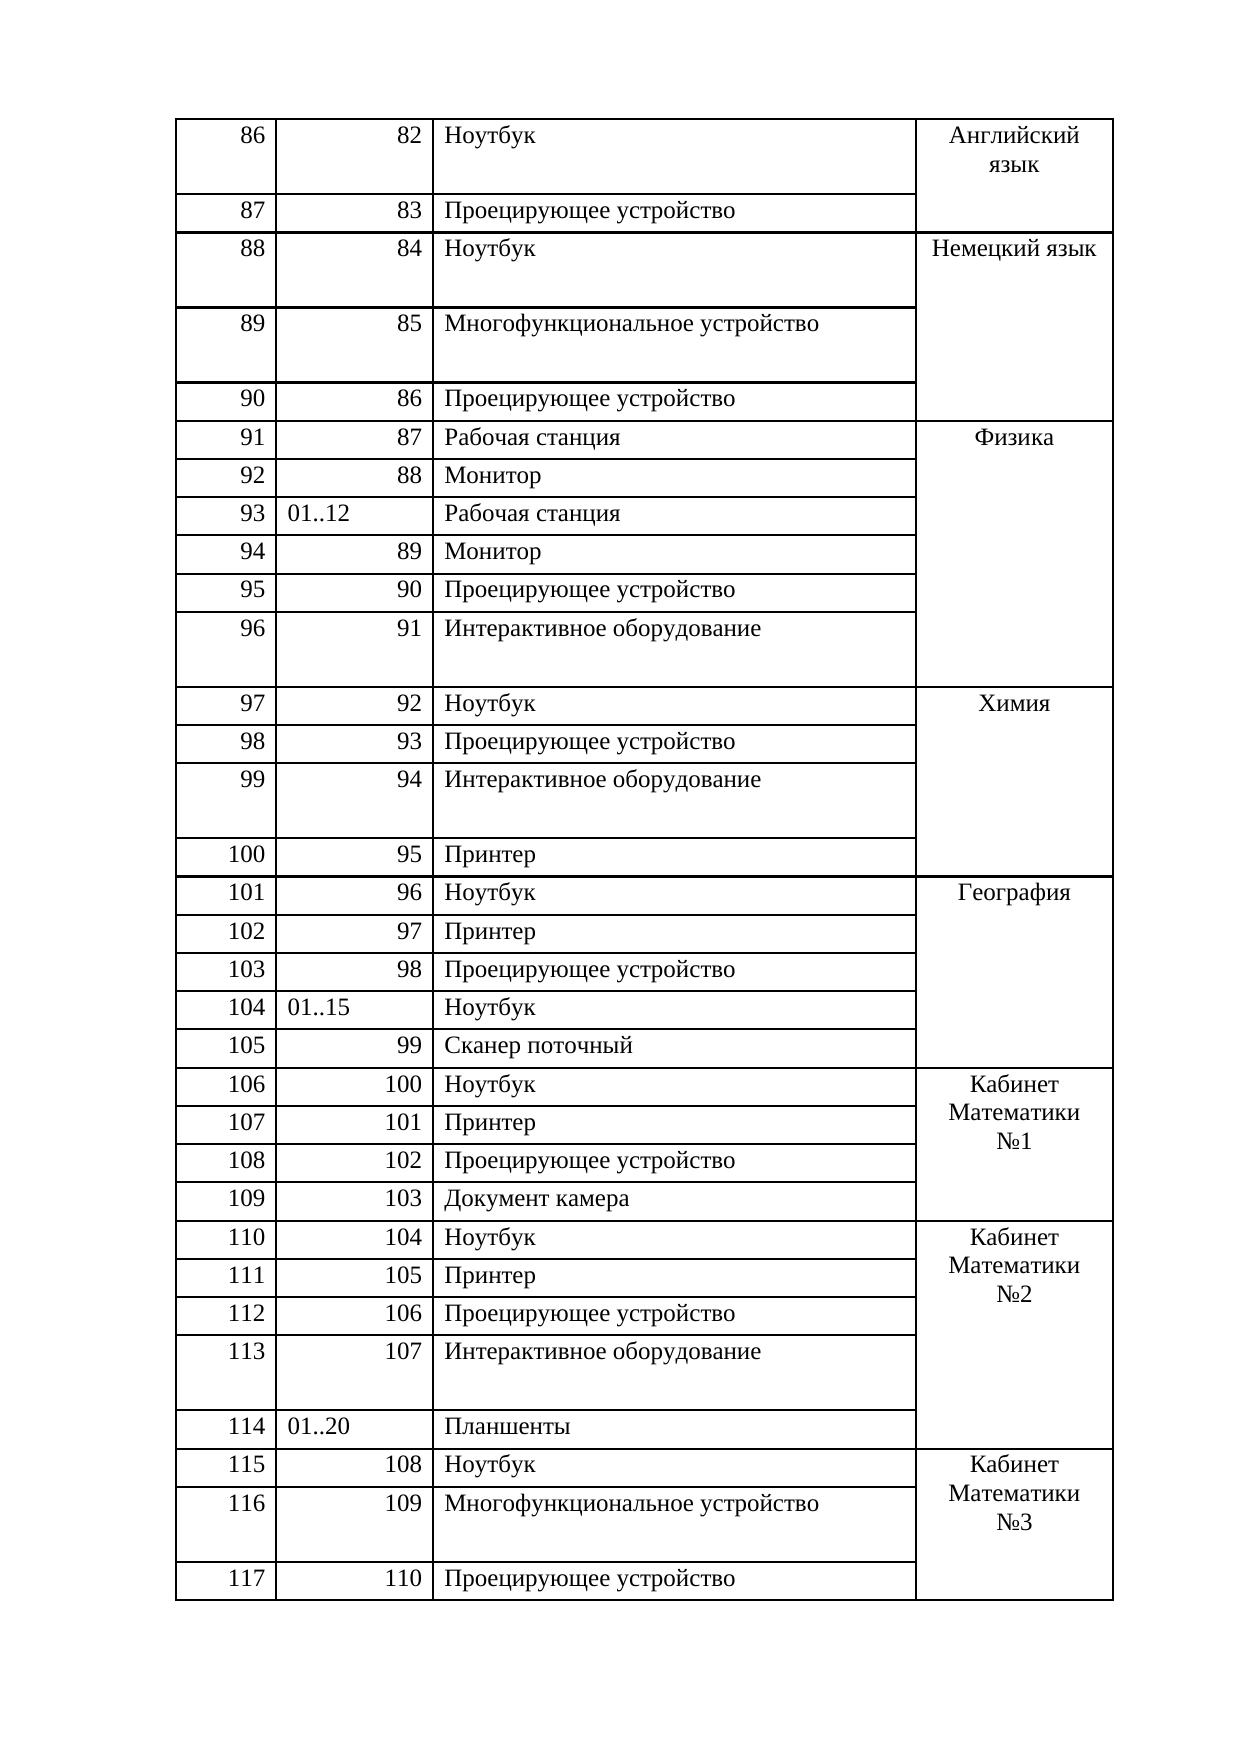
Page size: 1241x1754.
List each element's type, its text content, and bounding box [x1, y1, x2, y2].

table_cell Ноутбук [434, 234, 915, 306]
table_cell 97 [177, 688, 275, 724]
table_cell Интерактивное оборудование [434, 613, 915, 686]
table_cell 110 [177, 1222, 275, 1258]
table_cell Принтер [434, 1107, 915, 1143]
table_cell Рабочая станция [434, 498, 915, 534]
table_cell 93 [277, 726, 432, 762]
table_cell 116 [177, 1488, 275, 1561]
table_cell 91 [177, 422, 275, 458]
table_cell 92 [177, 460, 275, 496]
table_cell Ноутбук [434, 992, 915, 1028]
table_cell 92 [277, 688, 432, 724]
table_cell 96 [277, 878, 432, 914]
table_cell 103 [177, 954, 275, 990]
table_cell Проецирующее устройство [434, 575, 915, 611]
table_cell Проецирующее устройство [434, 195, 915, 231]
table_cell Интерактивное оборудование [434, 764, 915, 837]
table_cell 01..20 [277, 1411, 432, 1447]
table_cell Проецирующее устройство [434, 1563, 915, 1599]
table_cell 98 [177, 726, 275, 762]
table_cell 01..12 [277, 498, 432, 534]
table_cell Рабочая станция [434, 422, 915, 458]
table_cell Кабинет Математики №1 [917, 1069, 1112, 1219]
table_cell Проецирующее устройство [434, 1145, 915, 1181]
table_cell 101 [277, 1107, 432, 1143]
table_cell 94 [177, 536, 275, 572]
table_cell 95 [177, 575, 275, 611]
table_cell География [917, 878, 1112, 1067]
table_cell 97 [277, 916, 432, 952]
table_cell Химия [917, 688, 1112, 875]
table_cell 109 [277, 1488, 432, 1561]
table_cell 96 [177, 613, 275, 686]
table_cell 99 [177, 764, 275, 837]
table_cell 84 [277, 234, 432, 306]
table_cell 99 [277, 1030, 432, 1067]
table_cell 105 [177, 1030, 275, 1067]
table_cell Принтер [434, 839, 915, 875]
table_cell Ноутбук [434, 878, 915, 914]
table_cell 106 [277, 1298, 432, 1334]
table_cell 105 [277, 1260, 432, 1296]
table_cell 108 [177, 1145, 275, 1181]
table_cell Принтер [434, 1260, 915, 1296]
table_cell 87 [277, 422, 432, 458]
table_cell 85 [277, 309, 432, 381]
table_cell 102 [277, 1145, 432, 1181]
table_cell 91 [277, 613, 432, 686]
table_cell 107 [177, 1107, 275, 1143]
table_cell Английский язык [917, 120, 1112, 231]
table_cell 87 [177, 195, 275, 231]
table_cell 107 [277, 1336, 432, 1409]
table_cell 114 [177, 1411, 275, 1447]
table_cell 109 [177, 1183, 275, 1219]
table_cell 89 [177, 309, 275, 381]
table_cell Проецирующее устройство [434, 1298, 915, 1334]
table_cell 104 [177, 992, 275, 1028]
table_cell 98 [277, 954, 432, 990]
table_cell 106 [177, 1069, 275, 1105]
table_cell 90 [177, 384, 275, 419]
table_cell 117 [177, 1563, 275, 1599]
table_cell 108 [277, 1450, 432, 1486]
table_cell Физика [917, 422, 1112, 686]
table_cell 115 [177, 1450, 275, 1486]
table_cell 111 [177, 1260, 275, 1296]
table_cell 100 [177, 839, 275, 875]
table_cell Многофункциональное устройство [434, 1488, 915, 1561]
table_cell 110 [277, 1563, 432, 1599]
table_cell 103 [277, 1183, 432, 1219]
table_cell 88 [177, 234, 275, 306]
table_cell Многофункциональное устройство [434, 309, 915, 381]
table_cell 86 [177, 120, 275, 193]
table_cell Немецкий язык [917, 234, 1112, 419]
table_cell Документ камера [434, 1183, 915, 1219]
table_cell 88 [277, 460, 432, 496]
table_cell 89 [277, 536, 432, 572]
table_cell Планшенты [434, 1411, 915, 1447]
table_cell 101 [177, 878, 275, 914]
table_cell 86 [277, 384, 432, 419]
table_cell Проецирующее устройство [434, 954, 915, 990]
table_cell Сканер поточный [434, 1030, 915, 1067]
table_cell Ноутбук [434, 120, 915, 193]
table_cell 93 [177, 498, 275, 534]
table_cell Монитор [434, 536, 915, 572]
table_cell Кабинет Математики №3 [917, 1450, 1112, 1599]
table_cell Проецирующее устройство [434, 384, 915, 419]
table_cell 82 [277, 120, 432, 193]
table_cell Интерактивное оборудование [434, 1336, 915, 1409]
table_cell 90 [277, 575, 432, 611]
table_cell 113 [177, 1336, 275, 1409]
table_cell Монитор [434, 460, 915, 496]
table_cell 83 [277, 195, 432, 231]
table_cell Проецирующее устройство [434, 726, 915, 762]
table_cell 01..15 [277, 992, 432, 1028]
table_cell 102 [177, 916, 275, 952]
table_cell Ноутбук [434, 1450, 915, 1486]
table_cell Ноутбук [434, 688, 915, 724]
table_cell 95 [277, 839, 432, 875]
table_cell Принтер [434, 916, 915, 952]
table_cell Ноутбук [434, 1069, 915, 1105]
table_cell 94 [277, 764, 432, 837]
table_cell 112 [177, 1298, 275, 1334]
table_cell 100 [277, 1069, 432, 1105]
table_cell 104 [277, 1222, 432, 1258]
table_cell Ноутбук [434, 1222, 915, 1258]
table_cell Кабинет Математики №2 [917, 1222, 1112, 1447]
